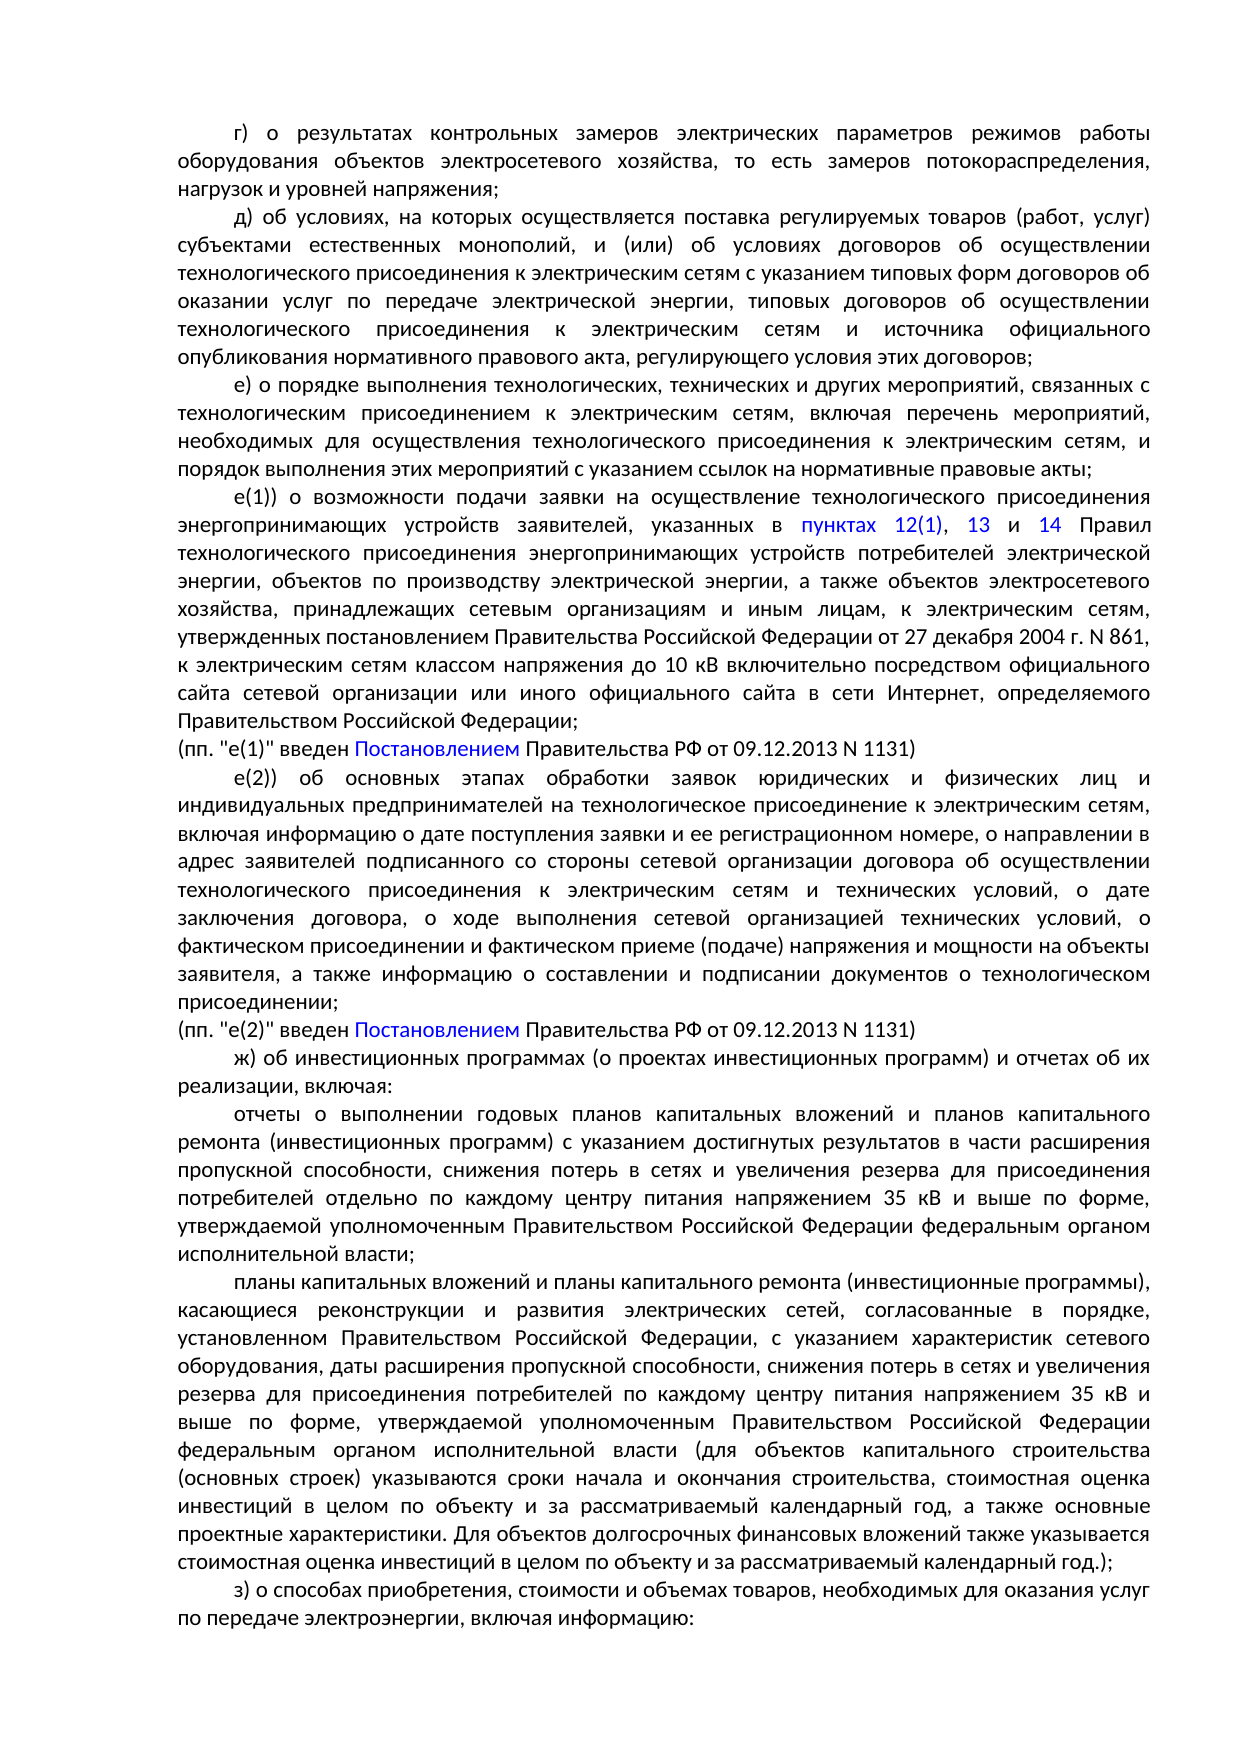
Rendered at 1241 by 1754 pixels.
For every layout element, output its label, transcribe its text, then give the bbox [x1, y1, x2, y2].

text ж) об инвестиционных программах (о проектах инвестиционных программ) и отчетах об их реализации, включая: [177, 1043, 1152, 1099]
text е(2)) об основных этапах обработки заявок юридических и физических лиц и индивидуальных предпринимателей на технологическое присоединение к электрическим сетям, включая информацию о дате поступления заявки и ее регистрационном номере, о направлении в адрес заявителей подписанного со стороны сетевой организации договора об осуществлении технологического присоединения к электрическим сетям и технических условий, о дате заключения договора, о ходе выполнения сетевой организацией технических условий, о фактическом присоединении и фактическом приеме (подаче) напряжения и мощности на объекты заявителя, а также информацию о составлении и подписании документов о технологическом присоединении; [177, 763, 1152, 1015]
text планы капитальных вложений и планы капитального ремонта (инвестиционные программы), касающиеся реконструкции и развития электрических сетей, согласованные в порядке, установленном Правительством Российской Федерации, с указанием характеристик сетевого оборудования, даты расширения пропускной способности, снижения потерь в сетях и увеличения резерва для присоединения потребителей по каждому центру питания напряжением 35 кВ и выше по форме, утверждаемой уполномоченным Правительством Российской Федерации федеральным органом исполнительной власти (для объектов капитального строительства (основных строек) указываются сроки начала и окончания строительства, стоимостная оценка инвестиций в целом по объекту и за рассматриваемый календарный год, а также основные проектные характеристики. Для объектов долгосрочных финансовых вложений также указывается стоимостная оценка инвестиций в целом по объекту и за рассматриваемый календарный год.); [177, 1267, 1152, 1575]
text (пп. "е(2)" введен Постановлением Правительства РФ от 09.12.2013 N 1131) [177, 1015, 1152, 1043]
text е) о порядке выполнения технологических, технических и других мероприятий, связанных с технологическим присоединением к электрическим сетям, включая перечень мероприятий, необходимых для осуществления технологического присоединения к электрическим сетям, и порядок выполнения этих мероприятий с указанием ссылок на нормативные правовые акты; [177, 370, 1152, 482]
text д) об условиях, на которых осуществляется поставка регулируемых товаров (работ, услуг) субъектами естественных монополий, и (или) об условиях договоров об осуществлении технологического присоединения к электрическим сетям с указанием типовых форм договоров об оказании услуг по передаче электрической энергии, типовых договоров об осуществлении технологического присоединения к электрическим сетям и источника официального опубликования нормативного правового акта, регулирующего условия этих договоров; [177, 202, 1152, 370]
text з) о способах приобретения, стоимости и объемах товаров, необходимых для оказания услуг по передаче электроэнергии, включая информацию: [177, 1575, 1152, 1631]
text е(1)) о возможности подачи заявки на осуществление технологического присоединения энергопринимающих устройств заявителей, указанных в пунктах 12(1), 13 и 14 Правил технологического присоединения энергопринимающих устройств потребителей электрической энергии, объектов по производству электрической энергии, а также объектов электросетевого хозяйства, принадлежащих сетевым организациям и иным лицам, к электрическим сетям, утвержденных постановлением Правительства Российской Федерации от 27 декабря 2004 г. N 861, к электрическим сетям классом напряжения до 10 кВ включительно посредством официального сайта сетевой организации или иного официального сайта в сети Интернет, определяемого Правительством Российской Федерации; [177, 482, 1152, 734]
text (пп. "е(1)" введен Постановлением Правительства РФ от 09.12.2013 N 1131) [177, 734, 1152, 763]
text г) о результатах контрольных замеров электрических параметров режимов работы оборудования объектов электросетевого хозяйства, то есть замеров потокораспределения, нагрузок и уровней напряжения; [177, 118, 1152, 202]
text отчеты о выполнении годовых планов капитальных вложений и планов капитального ремонта (инвестиционных программ) с указанием достигнутых результатов в части расширения пропускной способности, снижения потерь в сетях и увеличения резерва для присоединения потребителей отдельно по каждому центру питания напряжением 35 кВ и выше по форме, утверждаемой уполномоченным Правительством Российской Федерации федеральным органом исполнительной власти; [177, 1099, 1152, 1267]
